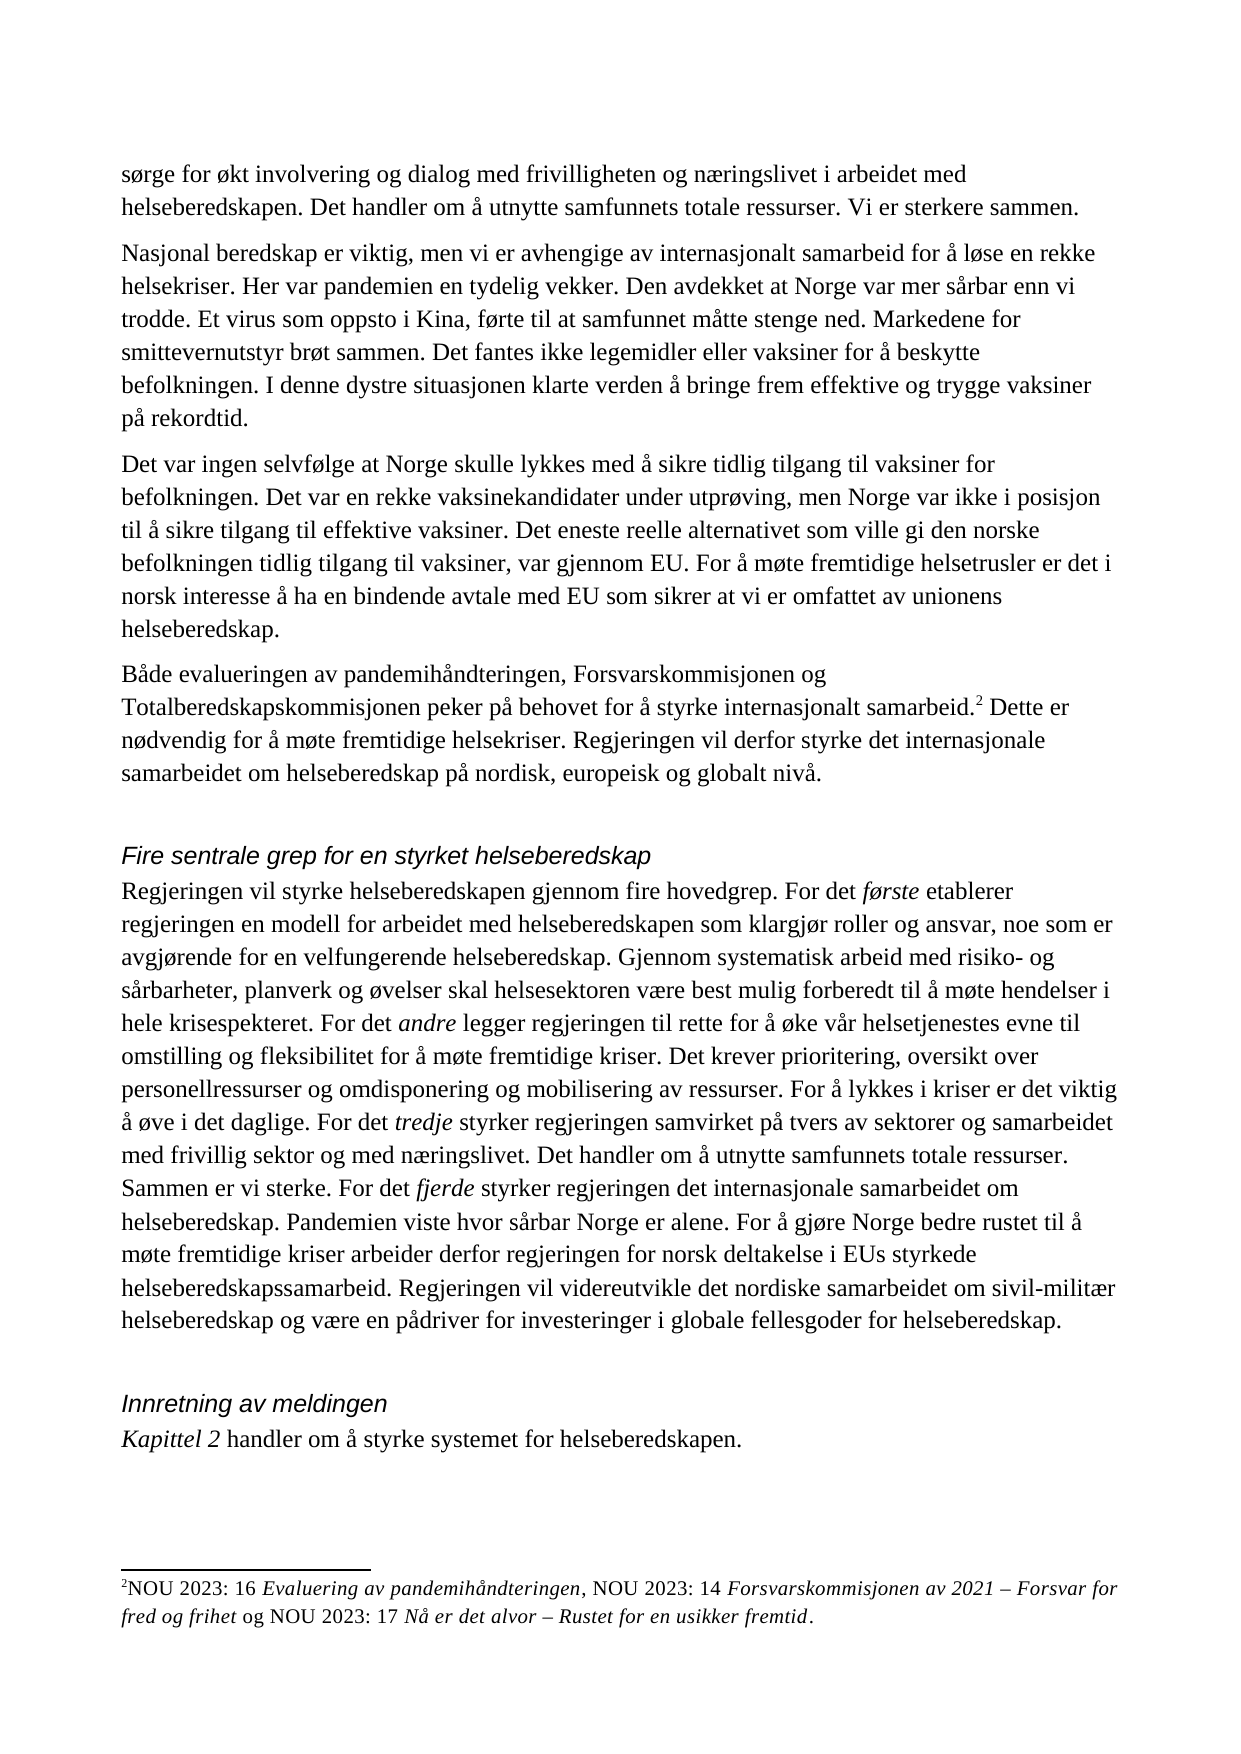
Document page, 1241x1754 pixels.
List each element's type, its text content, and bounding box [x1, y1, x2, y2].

text Både evalueringen av pandemihåndteringen, Forsvarskommisjonen og Totalberedskapskommisjonen peker på behovet for å styrke internasjonalt samarbeid. Dette er nødvendig for å møte fremtidige helsekriser. Regjeringen vil derfor styrke det internasjonale samarbeidet om helseberedskap på nordisk, europeisk og globalt nivå. [121, 659, 1119, 787]
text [121, 159, 1119, 221]
text Innretning av meldingen [121, 1389, 1119, 1417]
text Regjeringen vil styrke helseberedskapen gjennom fire hovedgrep. For det første etablerer regjeringen en modell for arbeidet med helseberedskapen som klargjør roller og ansvar, noe som er avgjørende for en velfungerende helseberedskap. Gjennom systematisk arbeid med risiko- og sårbarheter, planverk og øvelser skal helsesektoren være best mulig forberedt til å møte hendelser i hele krisespekteret. For det andre legger regjeringen til rette for å øke vår helsetjenestes evne til omstilling og fleksibilitet for å møte fremtidige kriser. Det krever prioritering, oversikt over personellressurser og omdisponering og mobilisering av ressurser. For å lykkes i kriser er det viktig å øve i det daglige. For det tredje styrker regjeringen samvirket på tvers av sektorer og samarbeidet med frivillig sektor og med næringslivet. Det handler om å utnytte samfunnets totale ressurser. Sammen er vi sterke. For det fjerde styrker regjeringen det internasjonale samarbeidet om helseberedskap. Pandemien viste hvor sårbar Norge er alene. For å gjøre Norge bedre rustet til å møte fremtidige kriser arbeider derfor regjeringen for norsk deltakelse i EUs styrkede helseberedskapssamarbeid. Regjeringen vil videreutvikle det nordiske samarbeidet om sivil-militær helseberedskap og være en pådriver for investeringer i globale fellesgoder for helseberedskap. [121, 876, 1119, 1334]
text Nasjonal beredskap er viktig, men vi er avhengige av internasjonalt samarbeid for å løse en rekke helsekriser. Her var pandemien en tydelig vekker. Den avdekket at Norge var mer sårbar enn vi trodde. Et virus som oppsto i Kina, førte til at samfunnet måtte stenge ned. Markedene for smittevernutstyr brøt sammen. Det fantes ikke legemidler eller vaksiner for å beskytte befolkningen. I denne dystre situasjonen klarte verden å bringe frem effektive og trygge vaksiner på rekordtid. [121, 238, 1119, 432]
text Kapittel 2 handler om å styrke systemet for helseberedskapen. [121, 1424, 1119, 1452]
text Det var ingen selvfølge at Norge skulle lykkes med å sikre tidlig tilgang til vaksiner for befolkningen. Det var en rekke vaksinekandidater under utprøving, men Norge var ikke i posisjon til å sikre tilgang til effektive vaksiner. Det eneste reelle alternativet som ville gi den norske befolkningen tidlig tilgang til vaksiner, var gjennom EU. For å møte fremtidige helsetrusler er det i norsk interesse å ha en bindende avtale med EU som sikrer at vi er omfattet av unionens helseberedskap. [121, 449, 1119, 642]
text Fire sentrale grep for en styrket helseberedskap [121, 841, 1119, 870]
